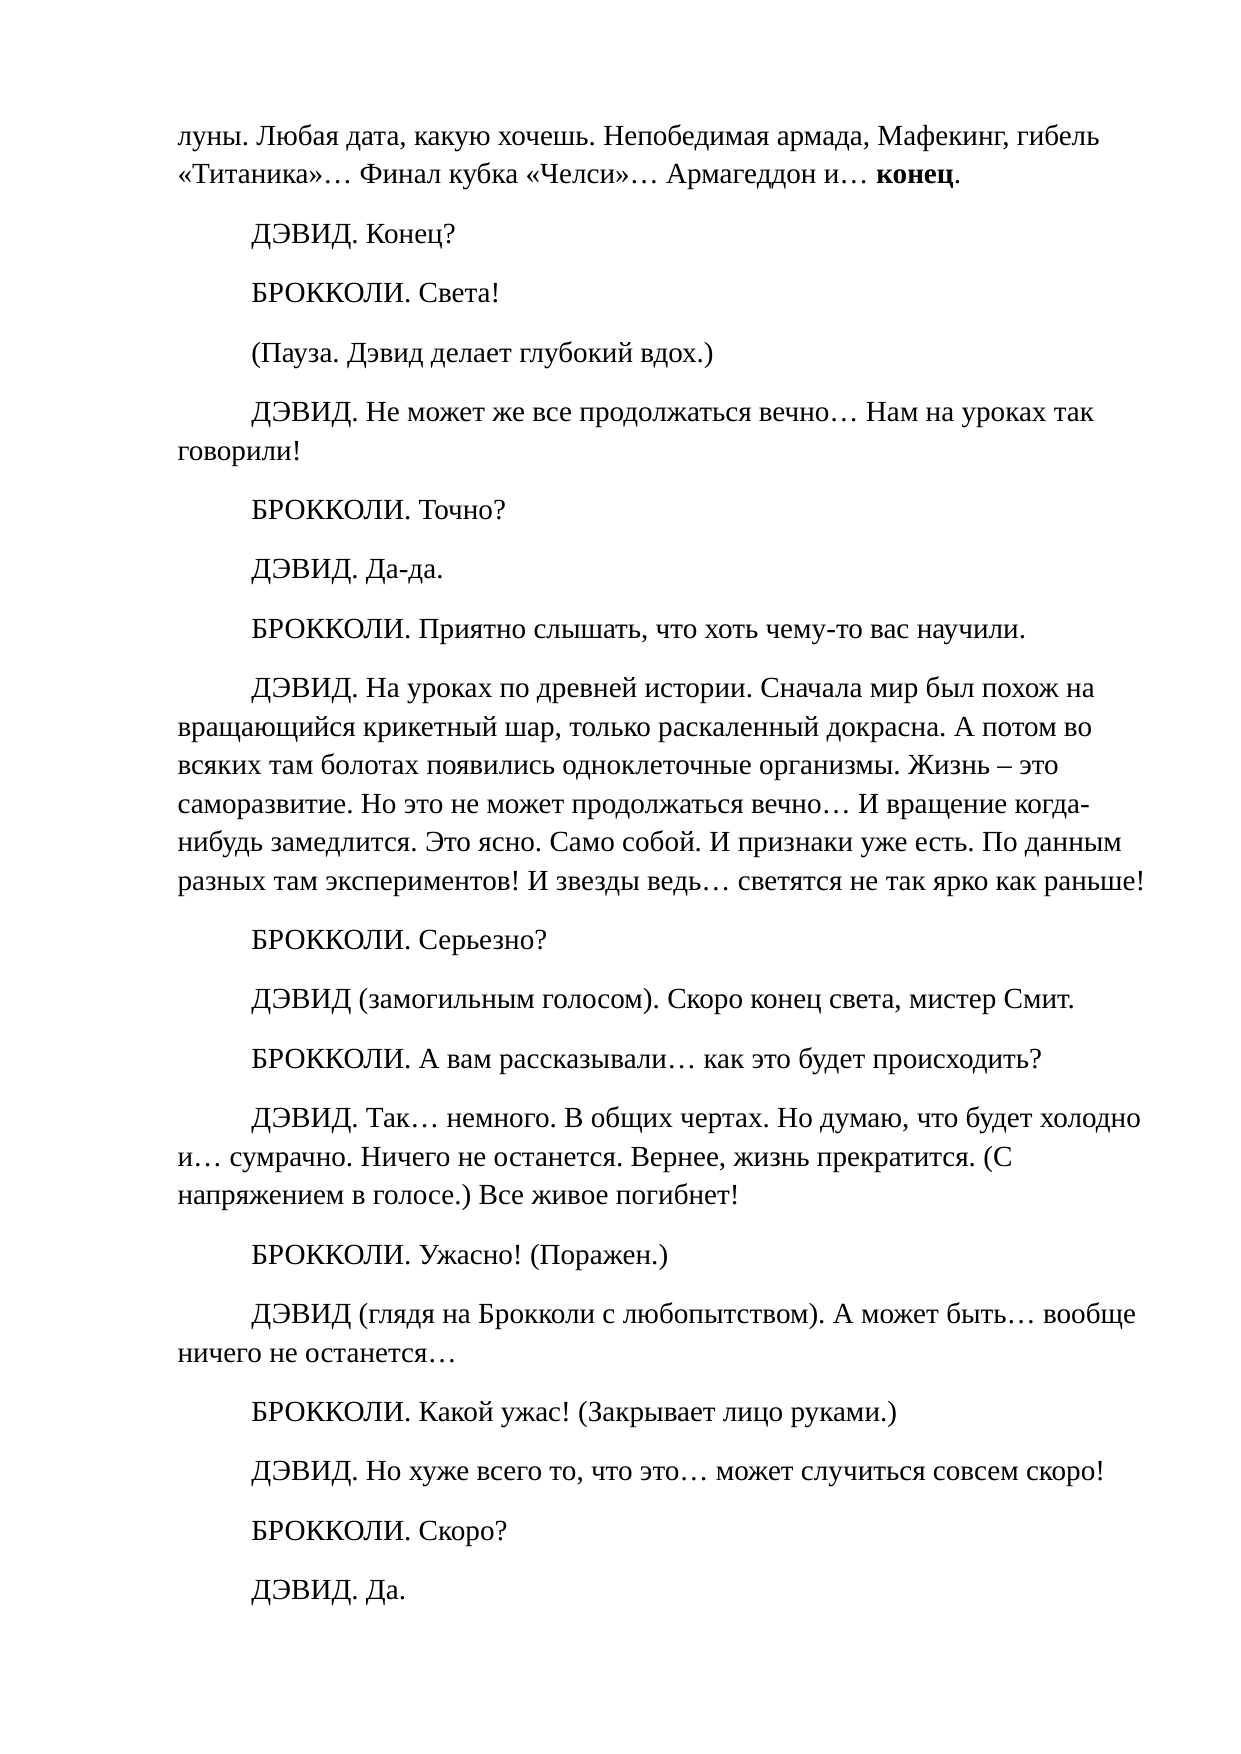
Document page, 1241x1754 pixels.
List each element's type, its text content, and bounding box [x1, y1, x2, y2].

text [177, 118, 1152, 190]
text БРОККОЛИ. Ужасно! (Поражен.) [177, 1237, 1152, 1270]
text ДЭВИД. На уроках по древней истории. Сначала мир был похож на вращающийся крикетный шар, только раскаленный докрасна. А потом во всяких там болотах появились одноклеточные организмы. Жизнь – это саморазвитие. Но это не может продолжаться вечно… И вращение когда-нибудь замедлится. Это ясно. Само собой. И признаки уже есть. По данным разных там экспериментов! И звезды ведь… светятся не так ярко как раньше! [177, 670, 1152, 896]
text БРОККОЛИ. Приятно слышать, что хоть чему-то вас научили. [177, 611, 1152, 644]
text БРОККОЛИ. Точно? [177, 492, 1152, 526]
text БРОККОЛИ. А вам рассказывали… как это будет происходить? [177, 1041, 1152, 1074]
text БРОККОЛИ. Света! [177, 275, 1152, 309]
text (Пауза. Дэвид делает глубокий вдох.) [177, 335, 1152, 368]
text БРОККОЛИ. Скоро? [177, 1513, 1152, 1546]
text БРОККОЛИ. Какой ужас! (Закрывает лицо руками.) [177, 1394, 1152, 1428]
text ДЭВИД. Да-да. [177, 551, 1152, 585]
text ДЭВИД. Да. [177, 1572, 1152, 1606]
text ДЭВИД. Не может же все продолжаться вечно… Нам на уроках так говорили! [177, 394, 1152, 466]
text ДЭВИД. Конец? [177, 216, 1152, 249]
text ДЭВИД (замогильным голосом). Скоро конец света, мистер Смит. [177, 982, 1152, 1015]
text ДЭВИД. Так… немного. В общих чертах. Но думаю, что будет холодно и… сумрачно. Ничего не останется. Вернее, жизнь прекратится. (С напряжением в голосе.) Все живое погибнет! [177, 1100, 1152, 1211]
text ДЭВИД. Но хуже всего то, что это… может случиться совсем скоро! [177, 1453, 1152, 1487]
text БРОККОЛИ. Серьезно? [177, 922, 1152, 956]
text ДЭВИД (глядя на Брокколи с любопытством). А может быть… вообще ничего не останется… [177, 1296, 1152, 1368]
